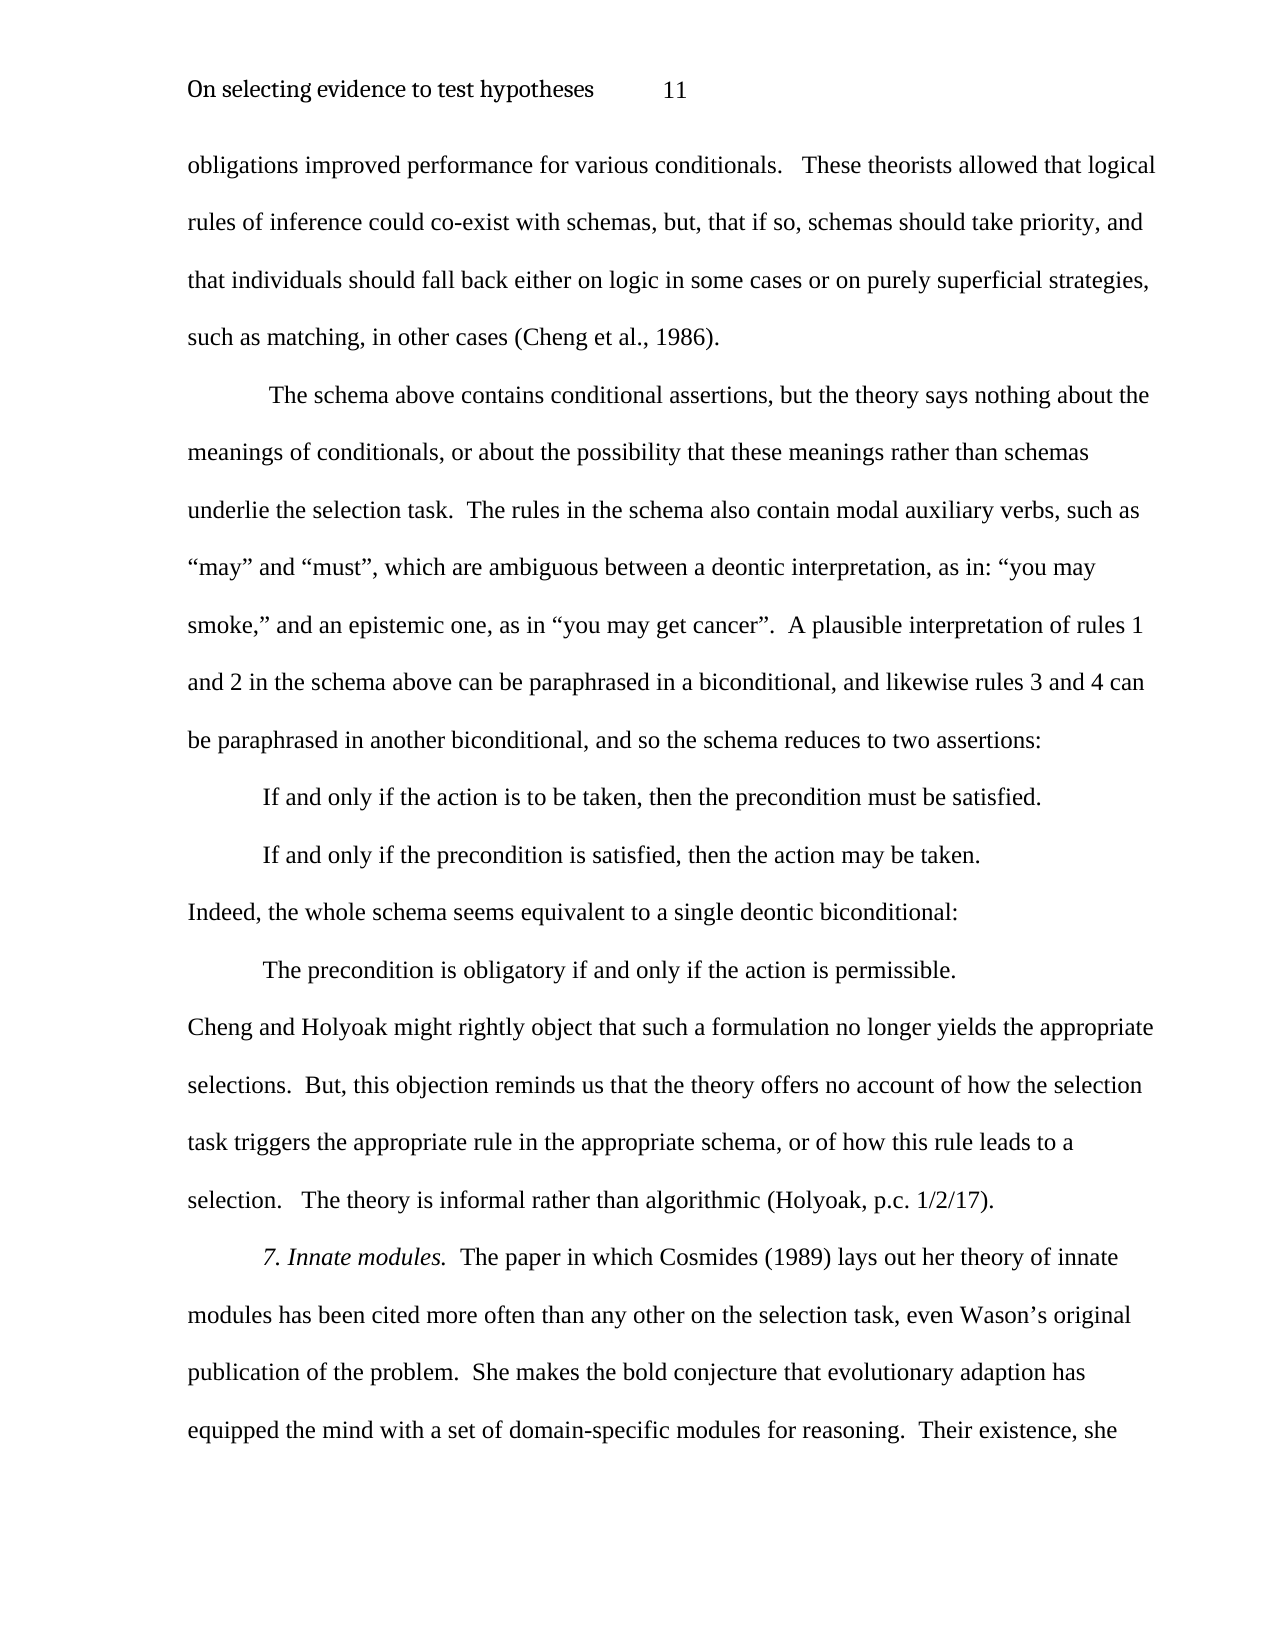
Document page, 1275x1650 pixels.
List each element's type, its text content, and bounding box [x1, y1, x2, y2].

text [187, 1242, 1162, 1444]
text If and only if the action is to be taken, then the precondition must be satisfied. [187, 782, 1162, 811]
text The precondition is obligatory if and only if the action is permissible. [187, 955, 1162, 984]
text Cheng and Holyoak might rightly object that such a formulation no longer yields the appropriate selections. But, this objection reminds us that the theory offers no account of how the selection task triggers the appropriate rule in the appropriate schema, or of how this rule leads to a selection. The theory is informal rather than algorithmic (Holyoak, p.c. 1/2/17). [187, 1012, 1162, 1214]
text The schema above contains conditional assertions, but the theory says nothing about the meanings of conditionals, or about the possibility that these meanings rather than schemas underlie the selection task. The rules in the schema also contain modal auxiliary verbs, such as “may” and “must”, which are ambiguous between a deontic interpretation, as in: “you may smoke,” and an epistemic one, as in “you may get cancer”. A plausible interpretation of rules 1 and 2 in the schema above can be paraphrased in a biconditional, and likewise rules 3 and 4 can be paraphrased in another biconditional, and so the schema reduces to two assertions: [187, 380, 1162, 754]
text If and only if the precondition is satisfied, then the action may be taken. [187, 840, 1162, 869]
text Indeed, the whole schema seems equivalent to a single deontic biconditional: [187, 897, 1162, 926]
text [187, 150, 1162, 351]
